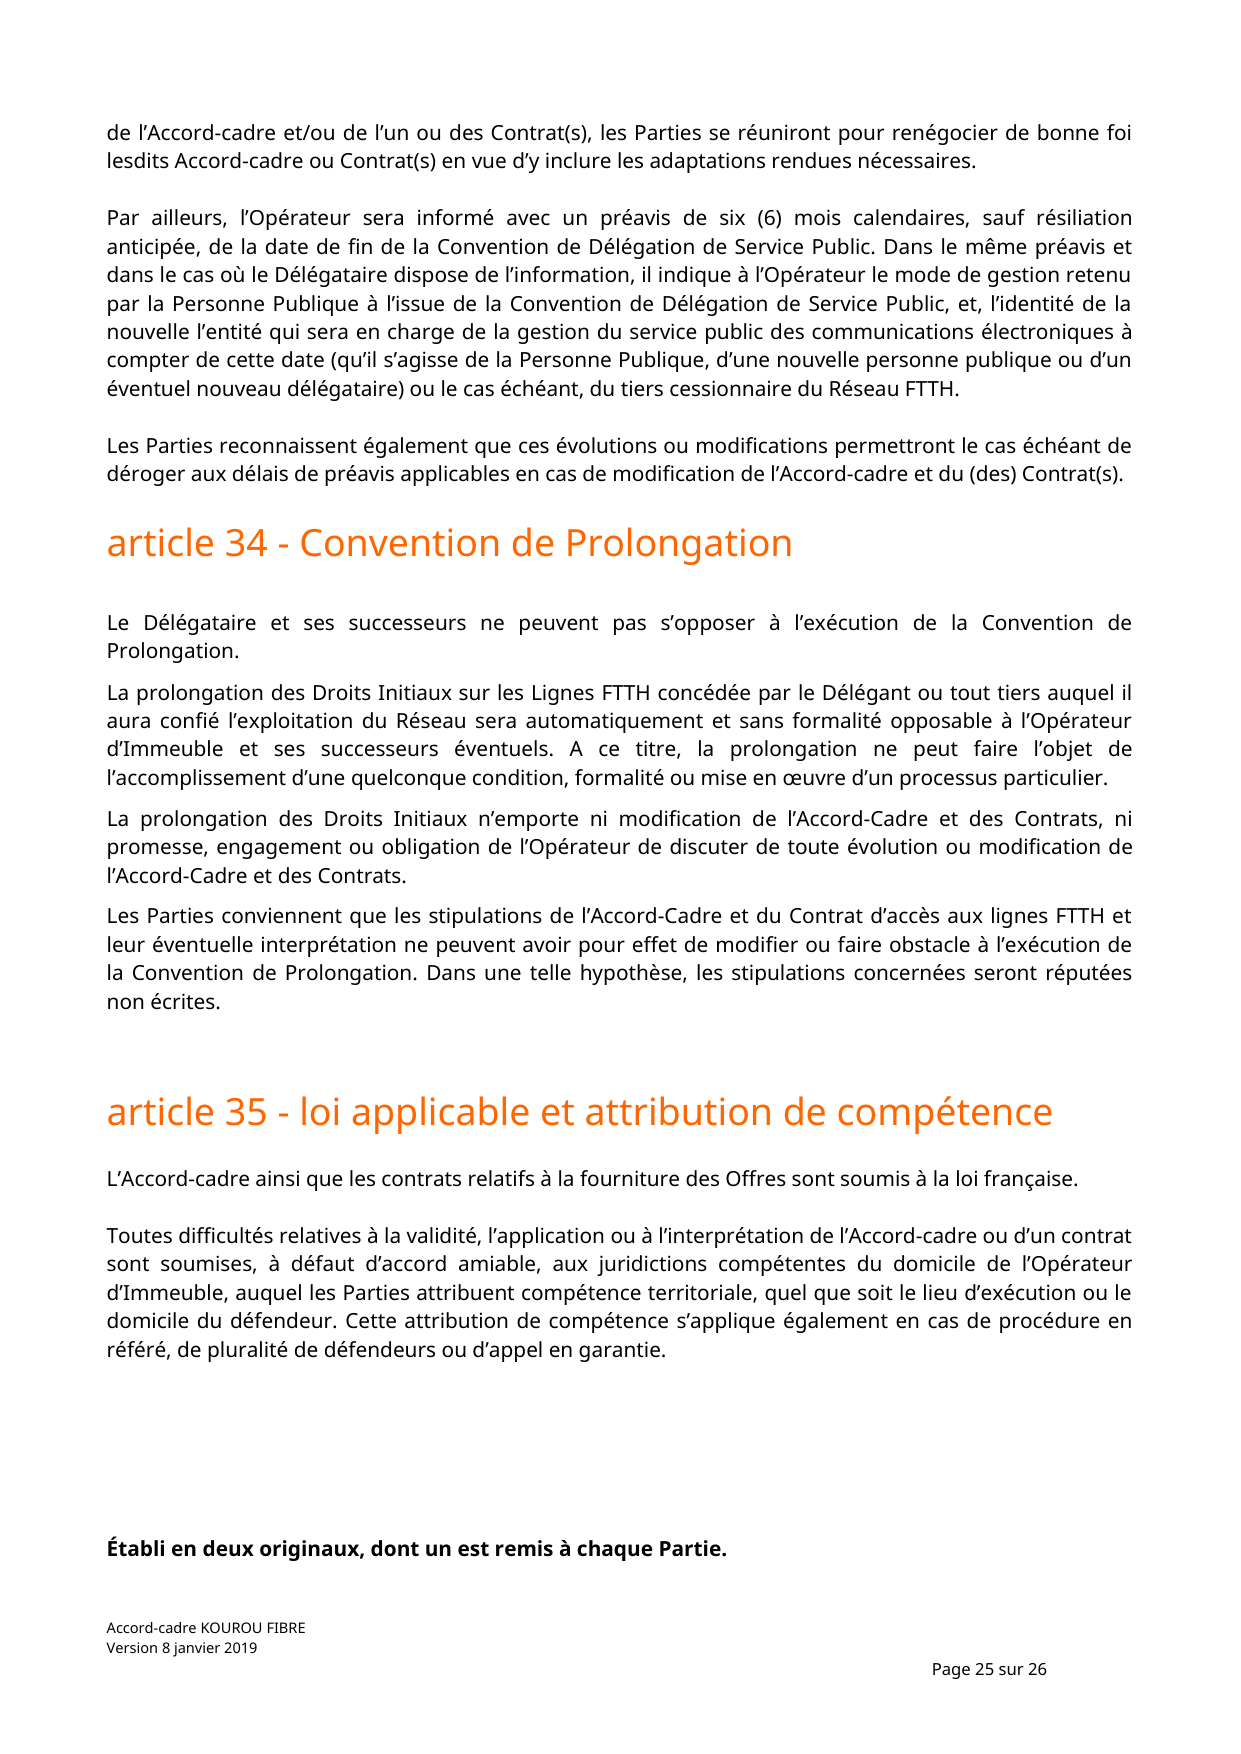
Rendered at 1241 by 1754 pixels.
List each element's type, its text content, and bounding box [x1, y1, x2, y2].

text Toutes difficultés relatives à la validité, l’application ou à l’interprétation de l’Accord-cadre ou d’un contrat sont soumises, à défaut d’accord amiable, aux juridictions compétentes du domicile de l’Opérateur d’Immeuble, auquel les Parties attribuent compétence territoriale, quel que soit le lieu d’exécution ou le domicile du défendeur. Cette attribution de compétence s’applique également en cas de procédure en référé, de pluralité de défendeurs ou d’appel en garantie. [106, 1221, 1134, 1363]
text Par ailleurs, l’Opérateur sera informé avec un préavis de six (6) mois calendaires, sauf résiliation anticipée, de la date de fin de la Convention de Délégation de Service Public. Dans le même préavis et dans le cas où le Délégataire dispose de l’information, il indique à l’Opérateur le mode de gestion retenu par la Personne Publique à l’issue de la Convention de Délégation de Service Public, et, l’identité de la nouvelle l’entité qui sera en charge de la gestion du service public des communications électroniques à compter de cette date (qu’il s’agisse de la Personne Publique, d’une nouvelle personne publique ou d’un éventuel nouveau délégataire) ou le cas échéant, du tiers cessionnaire du Réseau FTTH. [106, 203, 1134, 402]
subtitle loi applicable et attribution de compétence [106, 1085, 1134, 1136]
text Le Délégataire et ses successeurs ne peuvent pas s’opposer à l’exécution de la Convention de Prolongation. [106, 608, 1134, 665]
text La prolongation des Droits Initiaux n’emporte ni modification de l’Accord-Cadre et des Contrats, ni promesse, engagement ou obligation de l’Opérateur de discuter de toute évolution ou modification de l’Accord-Cadre et des Contrats. [106, 804, 1134, 889]
text La prolongation des Droits Initiaux sur les Lignes FTTH concédée par le Délégant ou tout tiers auquel il aura confié l’exploitation du Réseau sera automatiquement et sans formalité opposable à l’Opérateur d’Immeuble et ses successeurs éventuels. A ce titre, la prolongation ne peut faire l’objet de l’accomplissement d’une quelconque condition, formalité ou mise en œuvre d’un processus particulier. [106, 678, 1134, 791]
text Les Parties reconnaissent également que ces évolutions ou modifications permettront le cas échéant de déroger aux délais de préavis applicables en cas de modification de l’Accord-cadre et du (des) Contrat(s). [106, 431, 1134, 488]
text L’Accord-cadre ainsi que les contrats relatifs à la fourniture des Offres sont soumis à la loi française. [106, 1164, 1134, 1193]
subtitle Convention de Prolongation [106, 516, 1134, 567]
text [106, 118, 1134, 175]
text Établi en deux originaux, dont un est remis à chaque Partie. [106, 1534, 1134, 1562]
text Les Parties conviennent que les stipulations de l’Accord-Cadre et du Contrat d’accès aux lignes FTTH et leur éventuelle interprétation ne peuvent avoir pour effet de modifier ou faire obstacle à l’exécution de la Convention de Prolongation. Dans une telle hypothèse, les stipulations concernées seront réputées non écrites. [106, 902, 1134, 1015]
